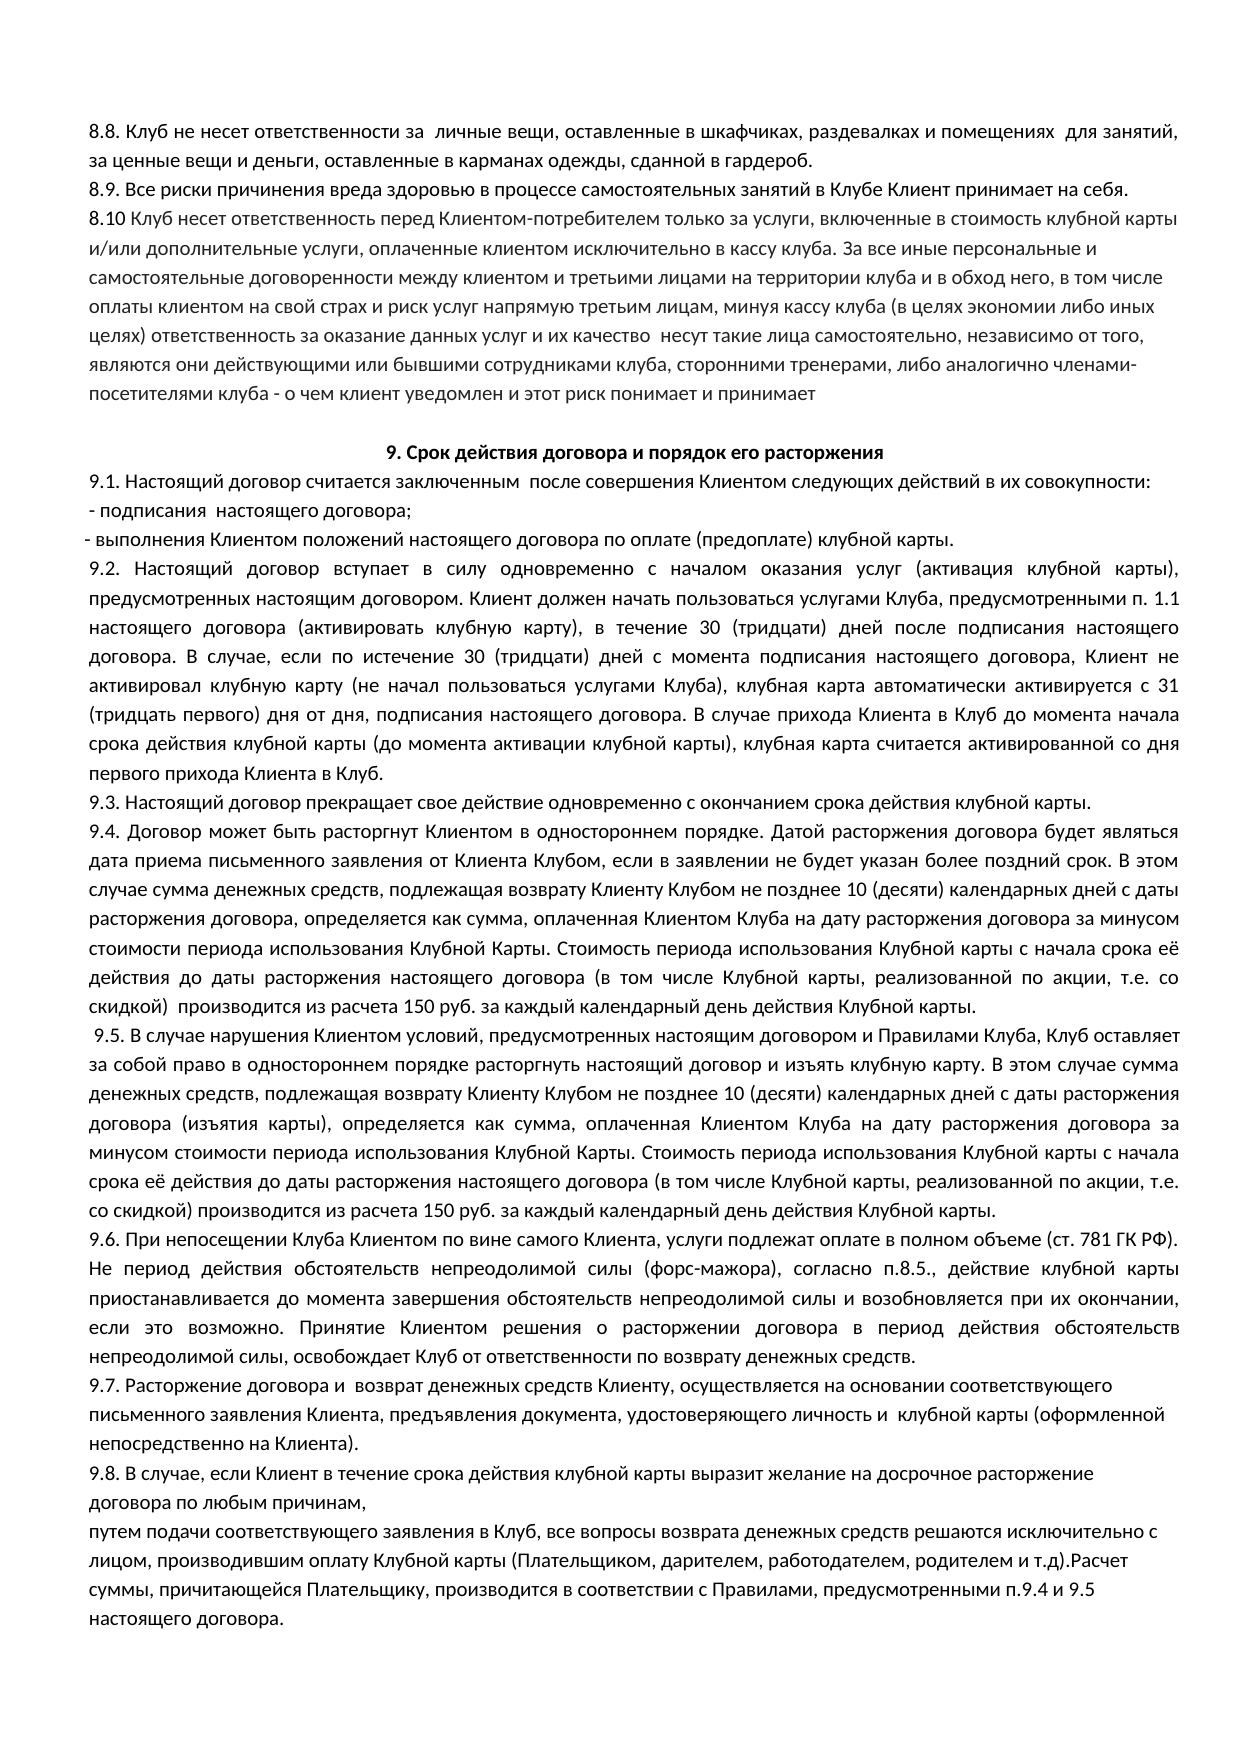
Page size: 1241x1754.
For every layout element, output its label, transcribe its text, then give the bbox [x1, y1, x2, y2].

text 8.9. Все риски причинения вреда здоровью в процессе самостоятельных занятий в Клубе Клиент принимает на себя. [89, 176, 1181, 202]
text 9.5. В случае нарушения Клиентом условий, предусмотренных настоящим договором и Правилами Клуба, Клуб оставляет за собой право в одностороннем порядке расторгнуть настоящий договор и изъять клубную карту. В этом случае сумма денежных средств, подлежащая возврату Клиенту Клубом не позднее 10 (десяти) календарных дней с даты расторжения договора (изъятия карты), определяется как сумма, оплаченная Клиентом Клуба на дату расторжения договора за минусом стоимости периода использования Клубной Карты. Стоимость периода использования Клубной карты с начала срока её действия до даты расторжения настоящего договора (в том числе Клубной карты, реализованной по акции, т.е. со скидкой) производится из расчета 150 руб. за каждый календарный день действия Клубной карты. [89, 1022, 1181, 1223]
text 9.6. При непосещении Клуба Клиентом по вине самого Клиента, услуги подлежат оплате в полном объеме (ст. 781 ГК РФ). Не период действия обстоятельств непреодолимой силы (форс-мажора), согласно п.8.5., действие клубной карты приостанавливается до момента завершения обстоятельств непреодолимой силы и возобновляется при их окончании, если это возможно. Принятие Клиентом решения о расторжении договора в период действия обстоятельств непреодолимой силы, освобождает Клуб от ответственности по возврату денежных средств. [89, 1226, 1181, 1368]
text 9. Срок действия договора и порядок его расторжения [89, 439, 1181, 464]
text 8.8. Клуб не несет ответственности за личные вещи, оставленные в шкафчиках, раздевалках и помещениях для занятий, за ценные вещи и деньги, оставленные в карманах одежды, сданной в гардероб. [89, 118, 1181, 173]
text 8.10 Клуб несет ответственность перед Клиентом-потребителем только за услуги, включенные в стоимость клубной карты и/или дополнительные услуги, оплаченные клиентом исключительно в кассу клуба. За все иные персональные и самостоятельные договоренности между клиентом и третьими лицами на территории клуба и в обход него, в том числе оплаты клиентом на свой страх и риск услуг напрямую третьим лицам, минуя кассу клуба (в целях экономии либо иных целях) ответственность за оказание данных услуг и их качество несут такие лица самостоятельно, независимо от того, являются они действующими или бывшими сотрудниками клуба, сторонними тренерами, либо аналогично членами-посетителями клуба - о чем клиент уведомлен и этот риск понимает и принимает [89, 206, 1181, 406]
text путем подачи соответствующего заявления в Клуб, все вопросы возврата денежных средств решаются исключительно с лицом, производившим оплату Клубной карты (Плательщиком, дарителем, работодателем, родителем и т.д).Расчет суммы, причитающейся Плательщику, производится в соответствии с Правилами, предусмотренными п.9.4 и 9.5 настоящего договора. [89, 1518, 1181, 1631]
text - выполнения Клиентом положений настоящего договора по оплате (предоплате) клубной карты. [51, 526, 1181, 552]
text 9.7. Расторжение договора и возврат денежных средств Клиенту, осуществляется на основании соответствующего письменного заявления Клиента, предъявления документа, удостоверяющего личность и клубной карты (оформленной непосредственно на Клиента). [89, 1372, 1181, 1456]
text 9.4. Договор может быть расторгнут Клиентом в одностороннем порядке. Датой расторжения договора будет являться дата приема письменного заявления от Клиента Клубом, если в заявлении не будет указан более поздний срок. В этом случае сумма денежных средств, подлежащая возврату Клиенту Клубом не позднее 10 (десяти) календарных дней с даты расторжения договора, определяется как сумма, оплаченная Клиентом Клуба на дату расторжения договора за минусом стоимости периода использования Клубной Карты. Стоимость периода использования Клубной карты с начала срока её действия до даты расторжения настоящего договора (в том числе Клубной карты, реализованной по акции, т.е. со скидкой) производится из расчета 150 руб. за каждый календарный день действия Клубной карты. [89, 818, 1181, 1018]
text 9.8. В случае, если Клиент в течение срока действия клубной карты выразит желание на досрочное расторжение договора по любым причинам, [89, 1460, 1181, 1514]
text - подписания настоящего договора; [89, 497, 1181, 523]
text 9.3. Настоящий договор прекращает свое действие одновременно с окончанием срока действия клубной карты. [89, 789, 1181, 814]
text 9.2. Настоящий договор вступает в силу одновременно с началом оказания услуг (активация клубной карты), предусмотренных настоящим договором. Клиент должен начать пользоваться услугами Клуба, предусмотренными п. 1.1 настоящего договора (активировать клубную карту), в течение 30 (тридцати) дней после подписания настоящего договора. В случае, если по истечение 30 (тридцати) дней с момента подписания настоящего договора, Клиент не активировал клубную карту (не начал пользоваться услугами Клуба), клубная карта автоматически активируется с 31 (тридцать первого) дня от дня, подписания настоящего договора. В случае прихода Клиента в Клуб до момента начала срока действия клубной карты (до момента активации клубной карты), клубная карта считается активированной со дня первого прихода Клиента в Клуб. [89, 556, 1181, 785]
text 9.1. Настоящий договор считается заключенным после совершения Клиентом следующих действий в их совокупности: [89, 468, 1181, 493]
